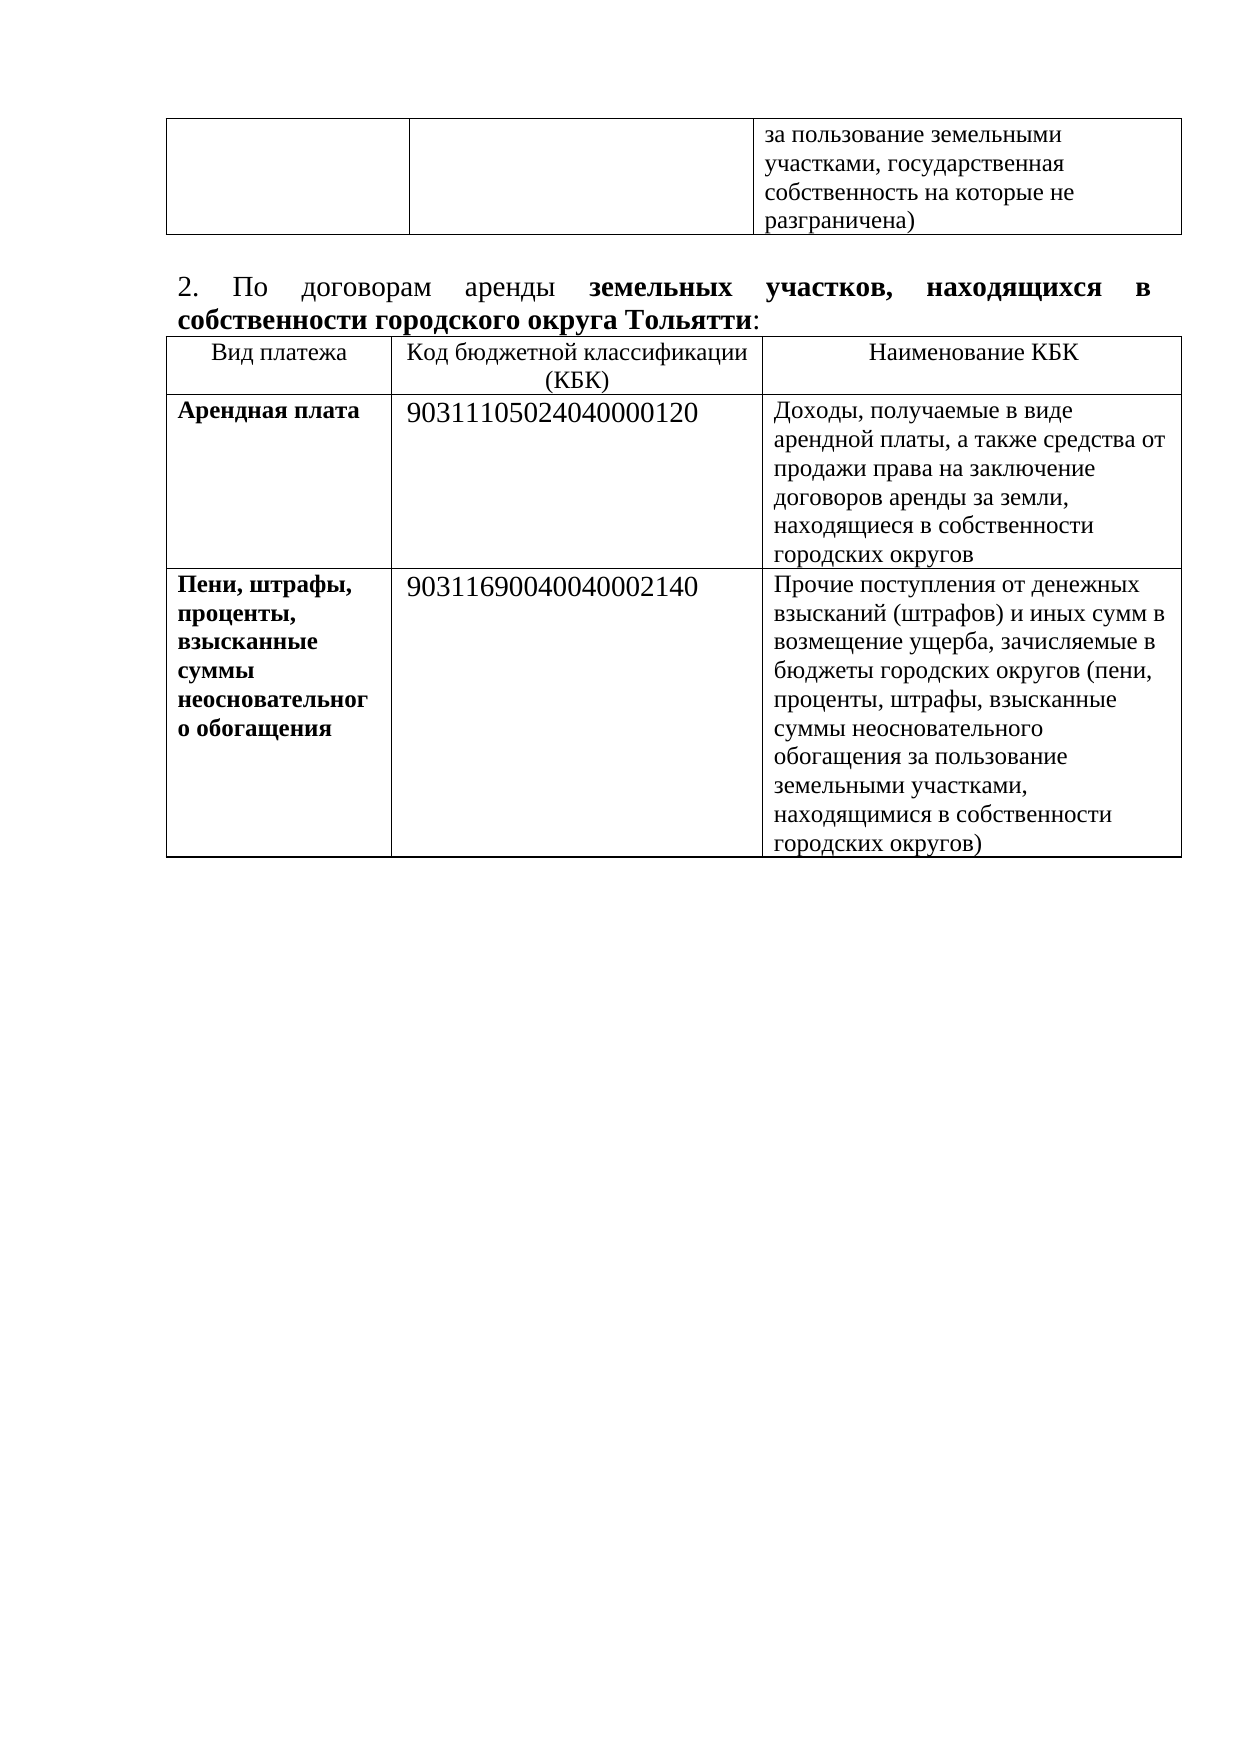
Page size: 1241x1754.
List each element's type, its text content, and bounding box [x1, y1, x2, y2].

table_cell Арендная плата [167, 395, 391, 568]
text 2. По договорам аренды земельных участков, находящихся в собственности городского округа Тольятти: [177, 269, 1152, 336]
table_cell Прочие поступления от денежных взысканий (штрафов) и иных сумм в возмещение ущерба, зачисляемые в бюджеты городских округов (пени, проценты, штрафы, взысканные суммы неосновательного обогащения за пользование земельными участками, находящимися в собственности городских округов) [763, 569, 1181, 856]
table_cell 90311105024040000120 [392, 395, 762, 568]
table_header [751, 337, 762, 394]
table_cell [410, 119, 753, 234]
table_cell Пени, штрафы, проценты, взысканные суммы неосновательного обогащения [167, 569, 391, 856]
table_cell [754, 119, 1181, 234]
table_header Наименование КБК [763, 337, 1181, 394]
table_cell Доходы, получаемые в виде арендной платы, а также средства от продажи права на заключение договоров аренды за земли, находящиеся в собственности городских округов [763, 395, 1181, 568]
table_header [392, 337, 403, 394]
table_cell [167, 119, 409, 234]
table_cell 90311690040040002140 [392, 569, 762, 856]
table_header Вид платежа [167, 337, 391, 394]
